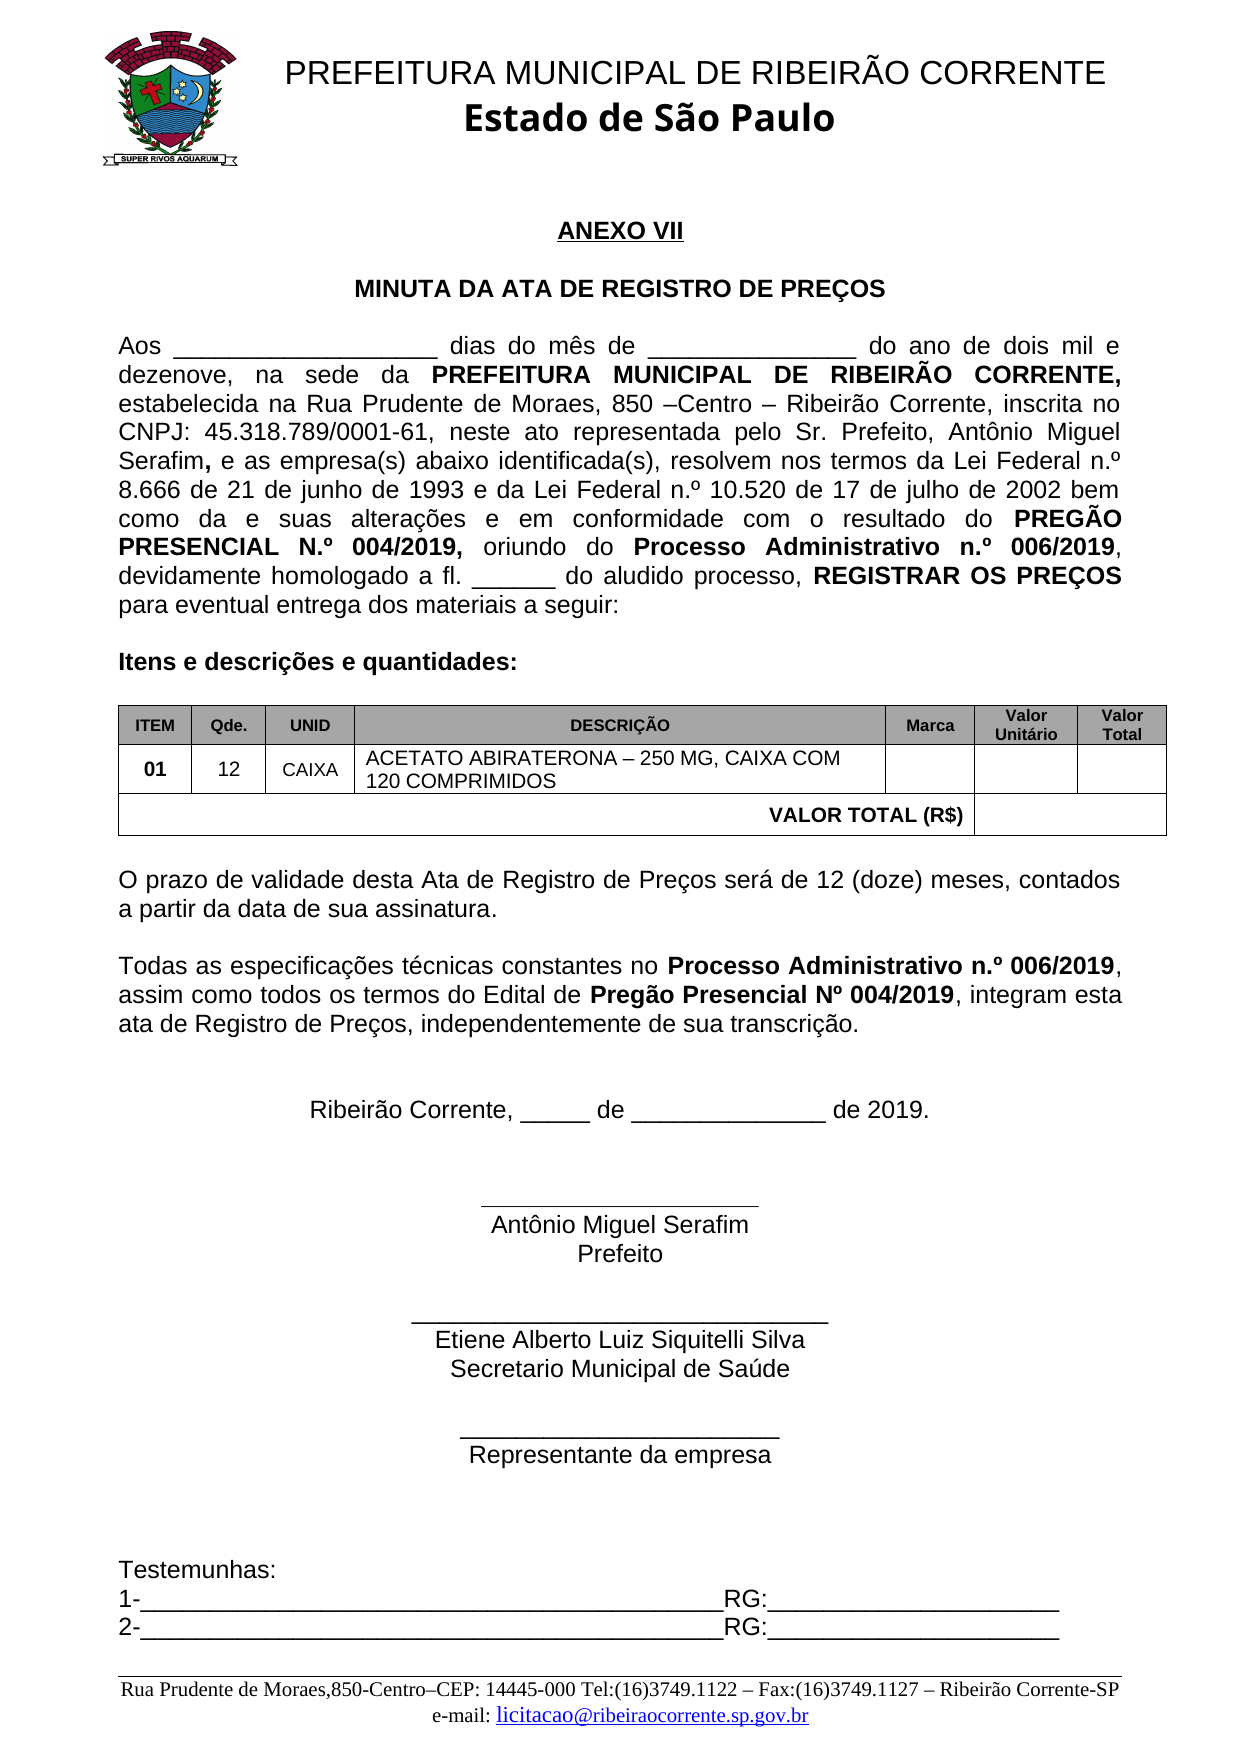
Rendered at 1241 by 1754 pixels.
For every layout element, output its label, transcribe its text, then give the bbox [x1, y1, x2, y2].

table_cell ACETATO ABIRATERONA – 250 MG, CAIXA COM 120 COMPRIMIDOS [355, 745, 885, 793]
text Aos ___________________ dias do mês de _______________ do ano de dois mil e dezenove, na sede da PREFEITURA MUNICIPAL DE RIBEIRÃO CORRENTE, estabelecida na Rua Prudente de Moraes, 850 –Centro – Ribeirão Corrente, inscrita no CNPJ: 45.318.789/0001-61, neste ato representada pelo Sr. Prefeito, Antônio Miguel Serafim, e as empresa(s) abaixo identificada(s), resolvem nos termos da Lei Federal n.º 8.666 de 21 de junho de 1993 e da Lei Federal n.º 10.520 de 17 de julho de 2002 bem como da e suas alterações e em conformidade com o resultado do PREGÃO PRESENCIAL N.º 004/2019, oriundo do Processo Administrativo n.º 006/2019, devidamente homologado a fl. ______ do aludido processo, REGISTRAR OS PREÇOS para eventual entrega dos materiais a seguir: [118, 331, 1122, 619]
table_cell 12 [192, 745, 265, 793]
text Antônio Miguel Serafim [118, 1210, 1122, 1239]
table_cell VALOR TOTAL (R$) [119, 794, 974, 835]
table_cell [886, 745, 974, 793]
picture [102, 31, 238, 166]
table_header DESCRIÇÃO [355, 706, 885, 744]
text Ribeirão Corrente, _____ de ______________ de 2019. [118, 1095, 1122, 1124]
table_cell CAIXA [266, 745, 354, 793]
table_cell [975, 794, 1166, 835]
text ANEXO VII [118, 216, 1122, 245]
text Representante da empresa [118, 1440, 1122, 1469]
table_header Valor Unitário [975, 706, 1077, 744]
text MINUTA DA ATA DE REGISTRO DE PREÇOS [118, 274, 1122, 302]
text Itens e descrições e quantidades: [118, 647, 1122, 676]
text Etiene Alberto Luiz Siquitelli Silva [118, 1325, 1122, 1354]
text Secretario Municipal de Saúde [118, 1354, 1122, 1382]
table_cell [975, 745, 1077, 793]
text Prefeito [118, 1239, 1122, 1267]
text _______________________ [118, 1411, 1122, 1440]
text Testemunhas: [118, 1555, 1122, 1584]
text ______________________________ [118, 1296, 1122, 1325]
table_header Marca [886, 706, 974, 744]
table_cell 01 [119, 745, 191, 793]
text Todas as especificações técnicas constantes no Processo Administrativo n.º 006/2019, assim como todos os termos do Edital de Pregão Presencial Nº 004/2019, integram esta ata de Registro de Preços, independentemente de sua transcrição. [118, 951, 1122, 1037]
text O prazo de validade desta Ata de Registro de Preços será de 12 (doze) meses, contados a partir da data de sua assinatura. [118, 865, 1122, 922]
table_header Qde. [192, 706, 265, 744]
text ____________________ [118, 1181, 1122, 1210]
table_header ITEM [119, 706, 191, 744]
table_header Valor Total [1078, 706, 1166, 744]
table_header UNID [266, 706, 354, 744]
text 2-__________________________________________RG:_____________________ [118, 1612, 1122, 1641]
text 1-__________________________________________RG:_____________________ [118, 1584, 1122, 1612]
table_cell [1078, 745, 1166, 793]
